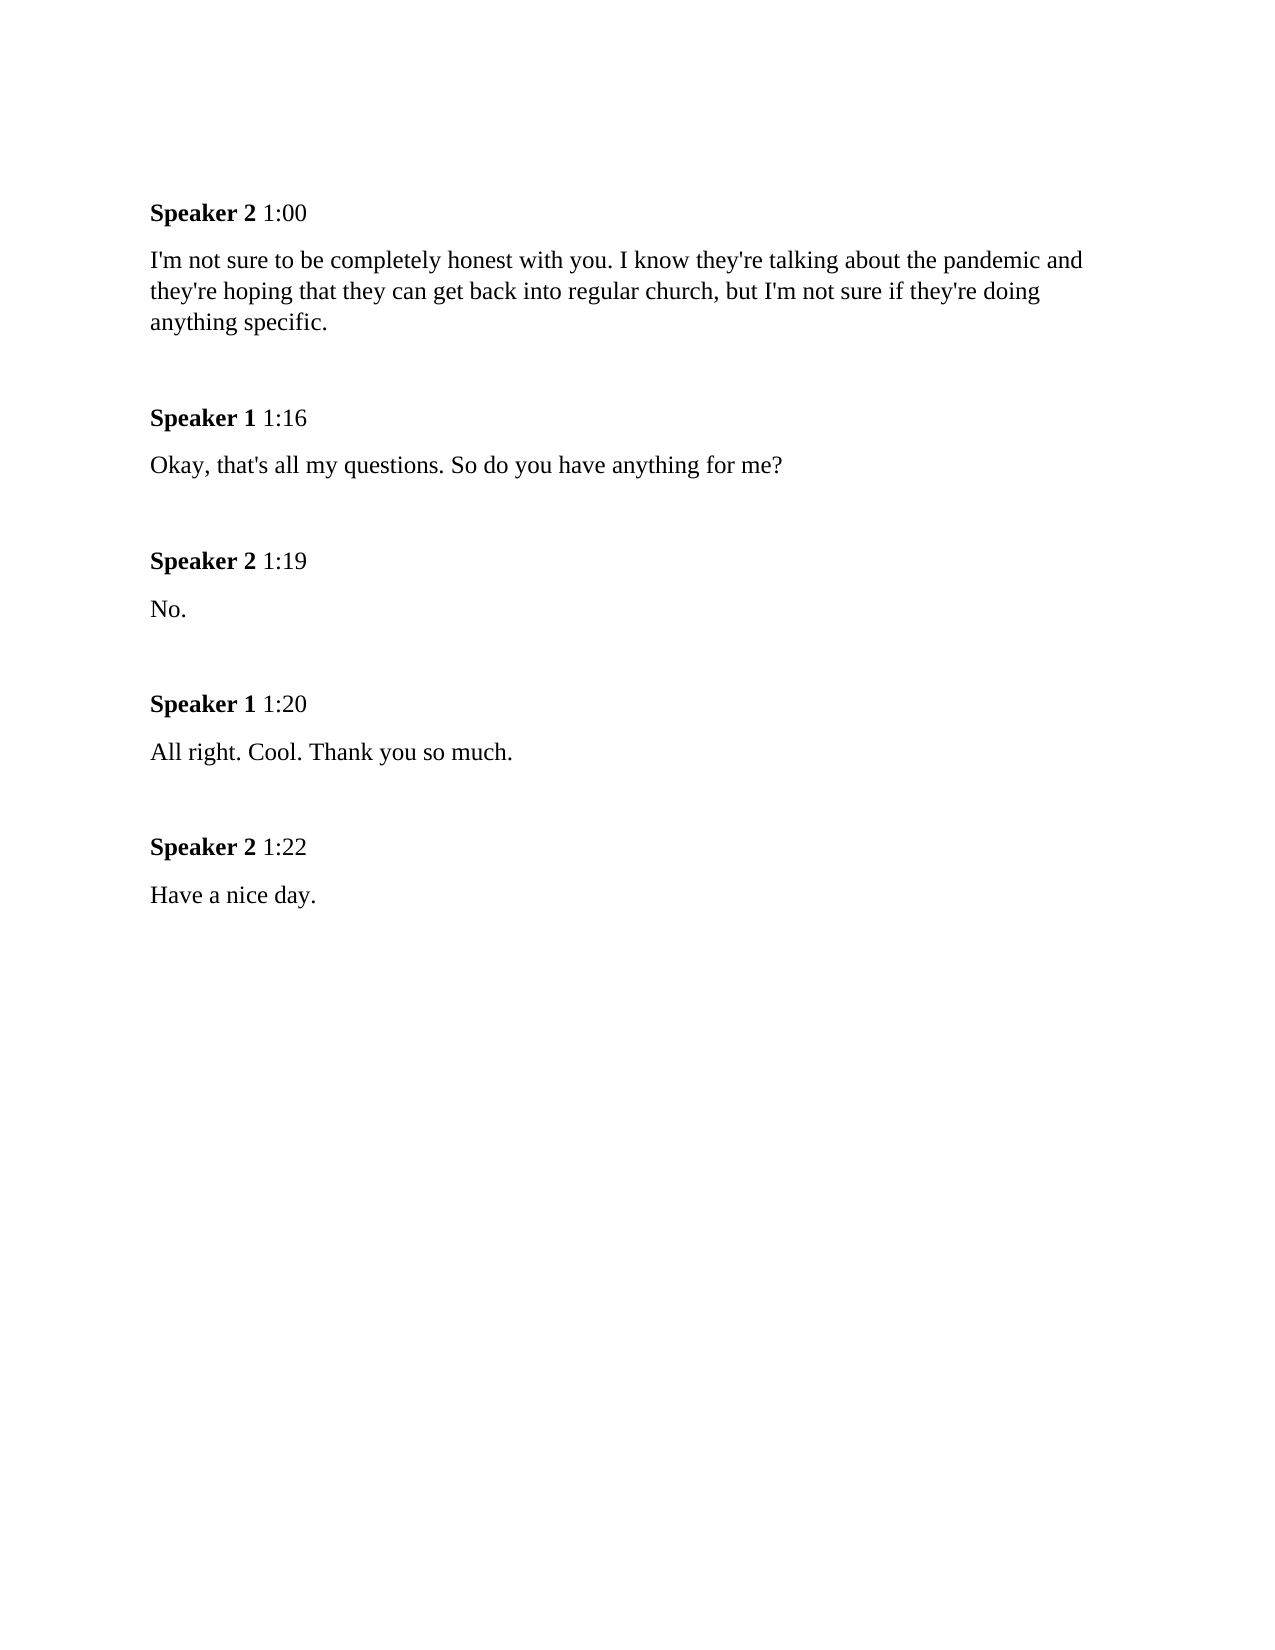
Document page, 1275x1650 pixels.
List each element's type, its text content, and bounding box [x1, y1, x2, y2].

text No. [150, 594, 1125, 622]
text Speaker 2 1:00 [150, 198, 1125, 226]
text Speaker 1 1:20 [150, 689, 1125, 718]
text Okay, that's all my questions. So do you have anything for me? [150, 451, 1125, 479]
text Speaker 2 1:22 [150, 832, 1125, 861]
text Have a nice day. [150, 880, 1125, 909]
text I'm not sure to be completely honest with you. I know they're talking about the pandemic and they're hoping that they can get back into regular church, but I'm not sure if they're doing anything specific. [150, 245, 1125, 336]
text Speaker 2 1:19 [150, 546, 1125, 575]
text All right. Cool. Thank you so much. [150, 737, 1125, 766]
text Speaker 1 1:16 [150, 403, 1125, 432]
